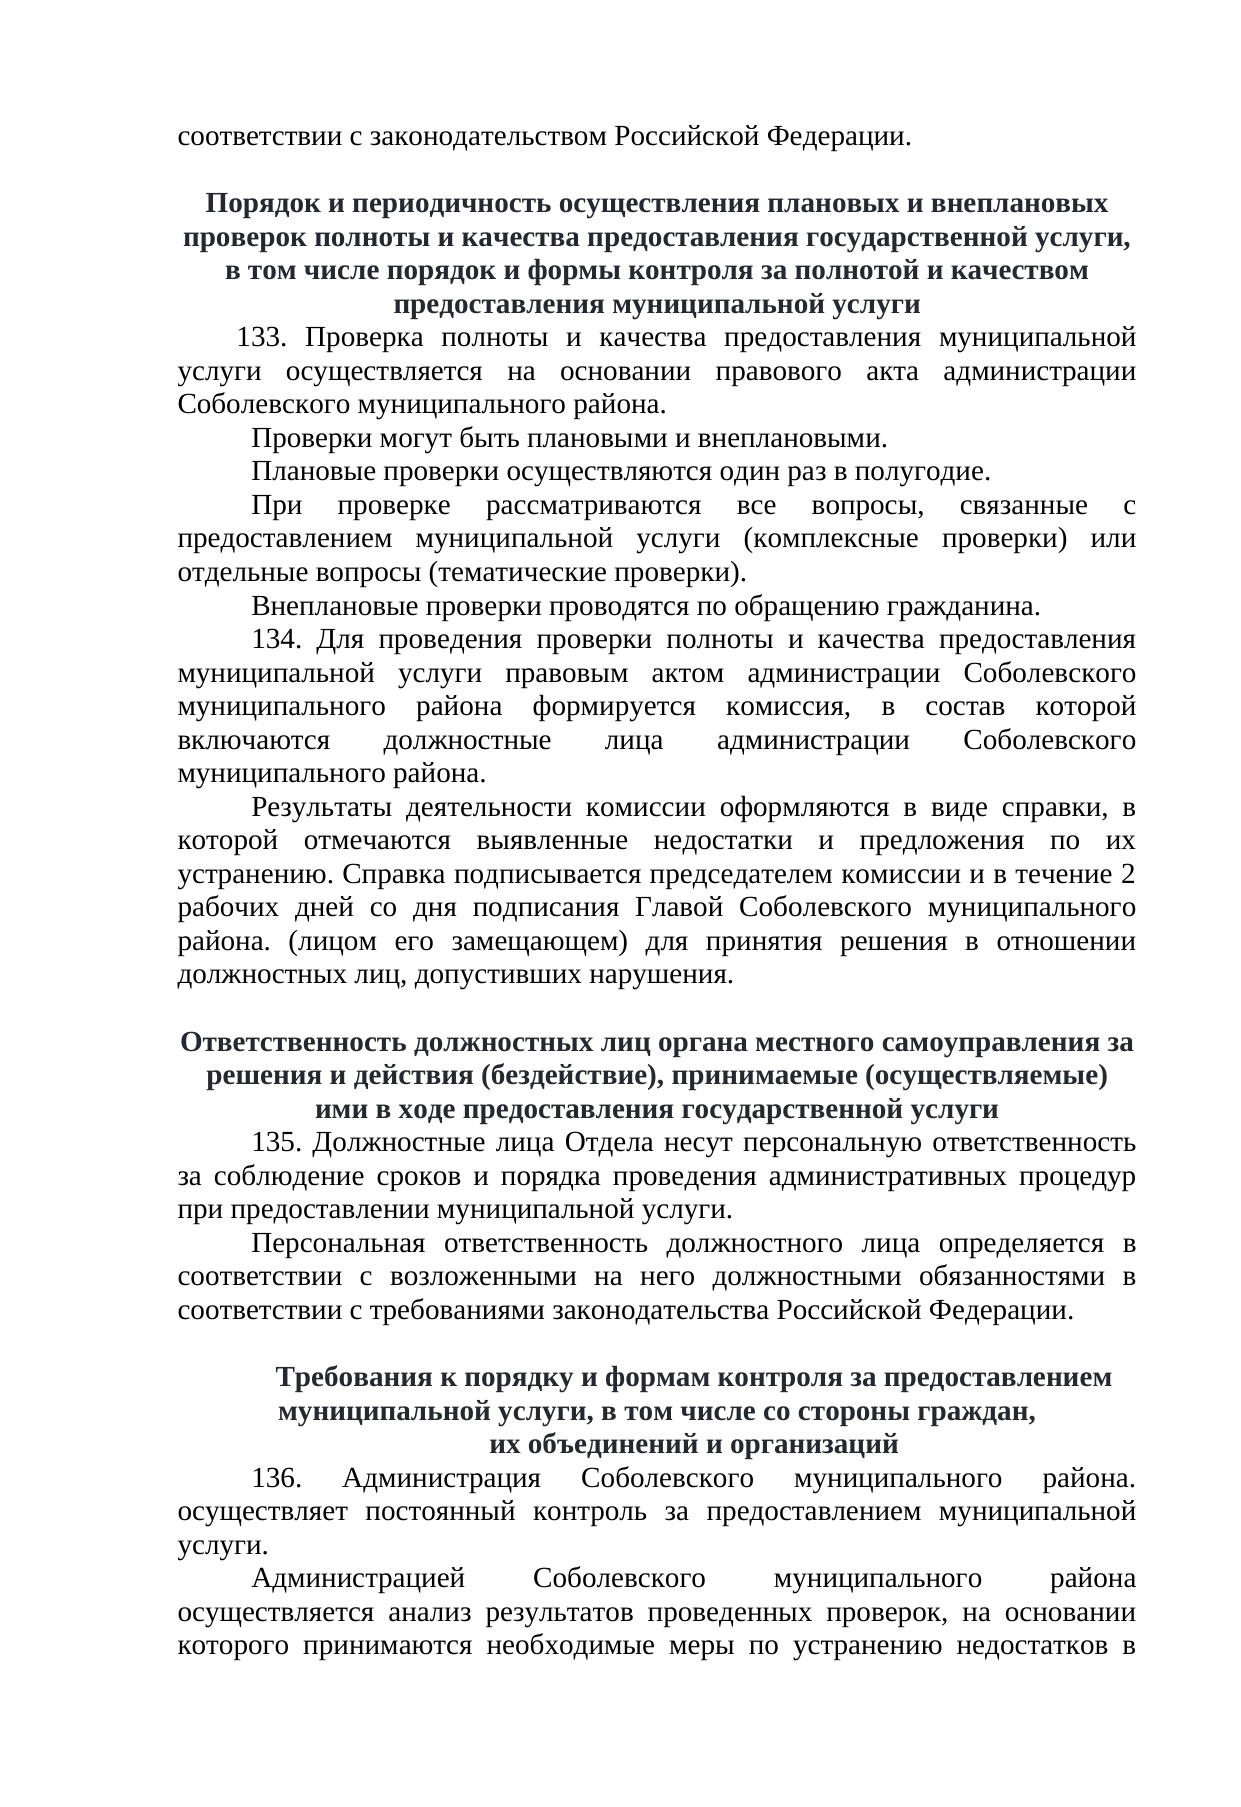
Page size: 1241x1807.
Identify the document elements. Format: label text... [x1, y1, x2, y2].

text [177, 1560, 1137, 1661]
text При проверке рассматриваются все вопросы, связанные с предоставлением муниципальной услуги (комплексные проверки) или отдельные вопросы (тематические проверки). [177, 487, 1137, 588]
text Плановые проверки осуществляются один раз в полугодие. [177, 453, 1137, 487]
text 135. Должностные лица Отдела несут персональную ответственность за соблюдение сроков и порядка проведения административных процедур при предоставлении муниципальной услуги. [177, 1124, 1137, 1225]
text Результаты деятельности комиссии оформляются в виде справки, в которой отмечаются выявленные недостатки и предложения по их устранению. Справка подписывается председателем комиссии и в течение 2 рабочих дней со дня подписания Главой Соболевского муниципального района. (лицом его замещающем) для принятия решения в отношении должностных лиц, допустивших нарушения. [177, 789, 1137, 990]
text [177, 118, 1137, 152]
text 136. Администрация Соболевского муниципального района. осуществляет постоянный контроль за предоставлением муниципальной услуги. [177, 1460, 1137, 1560]
text их объединений и организаций [177, 1426, 1137, 1460]
text Персональная ответственность должностного лица определяется в соответствии с возложенными на него должностными обязанностями в соответствии с требованиями законодательства Российской Федерации. [177, 1225, 1137, 1326]
text Ответственность должностных лиц органа местного самоуправления за решения и действия (бездействие), принимаемые (осуществляемые) ими в ходе предоставления государственной услуги [177, 1024, 1137, 1124]
text Порядок и периодичность осуществления плановых и внеплановых проверок полноты и качества предоставления государственной услуги, в том числе порядок и формы контроля за полнотой и качеством предоставления муниципальной услуги [177, 185, 1137, 319]
text Внеплановые проверки проводятся по обращению гражданина. [177, 588, 1137, 621]
text Требования к порядку и формам контроля за предоставлением муниципальной услуги, в том числе со стороны граждан, [177, 1359, 1137, 1426]
text Проверки могут быть плановыми и внеплановыми. [177, 420, 1137, 453]
text 133. Проверка полноты и качества предоставления муниципальной услуги осуществляется на основании правового акта администрации Соболевского муниципального района. [177, 319, 1137, 420]
text 134. Для проведения проверки полноты и качества предоставления муниципальной услуги правовым актом администрации Соболевского муниципального района формируется комиссия, в состав которой включаются должностные лица администрации Соболевского муниципального района. [177, 621, 1137, 789]
